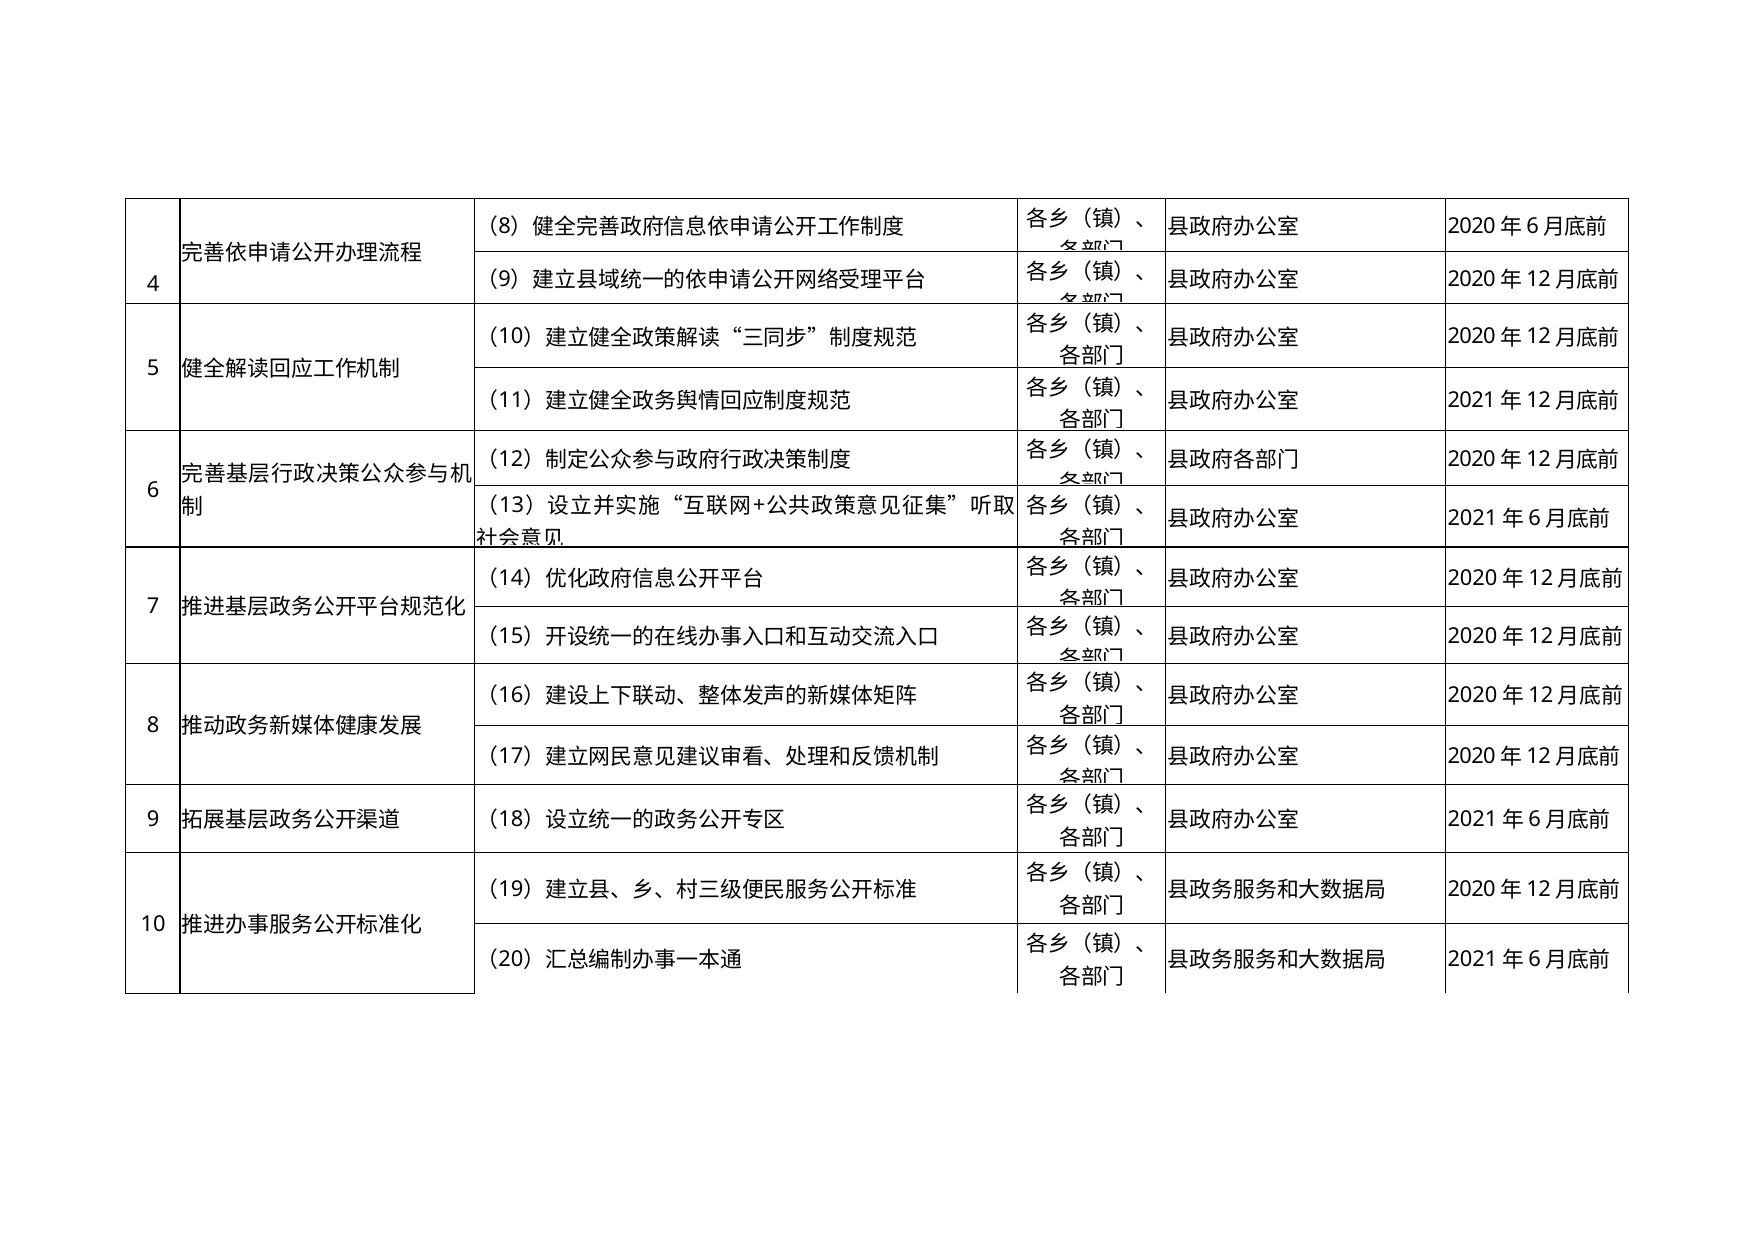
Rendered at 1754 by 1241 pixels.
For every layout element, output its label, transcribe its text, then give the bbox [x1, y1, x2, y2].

table_cell 6 [126, 431, 179, 546]
table_cell （17）建立网民意见建议审看、处理和反馈机制 [475, 726, 1017, 784]
table_cell 县政府办公室 [1166, 664, 1445, 725]
table_cell 健全解读回应工作机制 [181, 304, 474, 429]
table_cell 各乡（镇）、各部门 [1018, 199, 1165, 251]
table_cell （16）建设上下联动、整体发声的新媒体矩阵 [475, 664, 1017, 725]
table_cell 2021年6月底前 [1446, 785, 1628, 852]
table_cell （12）制定公众参与政府行政决策制度 [475, 431, 1017, 485]
table_cell 推进基层政务公开平台规范化 [181, 548, 474, 662]
table_cell 各乡（镇）、各部门 [1018, 431, 1165, 485]
table_cell 县政府办公室 [1166, 304, 1445, 367]
table_cell （10）建立健全政策解读“三同步”制度规范 [475, 304, 1017, 367]
table_cell 2020年12月底前 [1446, 252, 1628, 303]
table_cell 各乡（镇）、各部门 [1018, 924, 1165, 993]
table_cell 各乡（镇）、各部门 [1018, 607, 1165, 662]
table_cell 2020年12月底前 [1446, 726, 1628, 784]
table_cell 县政务服务和大数据局 [1166, 924, 1445, 993]
table_cell 2020年12月底前 [1446, 664, 1628, 725]
table_cell （20）汇总编制办事一本通 [475, 924, 1017, 993]
table_cell 2021年12月底前 [1446, 368, 1628, 429]
table_cell 各乡（镇）、各部门 [1018, 252, 1165, 303]
table_cell 7 [126, 548, 179, 662]
table_cell 县政府办公室 [1166, 368, 1445, 429]
table_cell 县政务服务和大数据局 [1166, 853, 1445, 922]
table_cell 县政府办公室 [1166, 199, 1445, 251]
table_cell 各乡（镇）、各部门 [1018, 304, 1165, 367]
table_cell 推动政务新媒体健康发展 [181, 664, 474, 784]
table_cell 2020年12月底前 [1446, 431, 1628, 485]
table_cell 各乡（镇）、各部门 [1018, 368, 1165, 429]
table_cell 各乡（镇）、各部门 [1018, 726, 1165, 784]
table_cell 县政府各部门 [1166, 431, 1445, 485]
table_cell 2020年12月底前 [1446, 548, 1628, 606]
table_cell 10 [126, 853, 179, 993]
table_cell 拓展基层政务公开渠道 [181, 785, 474, 852]
table_cell 2020年12月底前 [1446, 607, 1628, 662]
table_cell 各乡（镇）、各部门 [1018, 664, 1165, 725]
table_cell 9 [126, 785, 179, 852]
table_cell （13）设立并实施“互联网+公共政策意见征集”听取社会意见 [475, 486, 1017, 546]
table_cell 各乡（镇）、各部门 [1018, 853, 1165, 922]
table_cell 2021年6月底前 [1446, 486, 1628, 546]
table_cell 2020年6月底前 [1446, 199, 1628, 251]
table_cell 县政府办公室 [1166, 726, 1445, 784]
table_cell 县政府办公室 [1166, 548, 1445, 606]
table_cell 8 [126, 664, 179, 784]
table_cell （9）建立县域统一的依申请公开网络受理平台 [475, 252, 1017, 303]
table_cell （15）开设统一的在线办事入口和互动交流入口 [475, 607, 1017, 662]
table_cell （18）设立统一的政务公开专区 [475, 785, 1017, 852]
table_cell 各乡（镇）、各部门 [1018, 486, 1165, 546]
table_cell 4 [126, 199, 179, 303]
table_cell 推进办事服务公开标准化 [181, 853, 474, 993]
table_cell 2020年12月底前 [1446, 853, 1628, 922]
table_cell 县政府办公室 [1166, 607, 1445, 662]
table_cell 完善基层行政决策公众参与机制 [181, 431, 474, 546]
table_cell 2020年12月底前 [1446, 304, 1628, 367]
table_cell 完善依申请公开办理流程 [181, 199, 474, 303]
table_cell （14）优化政府信息公开平台 [475, 548, 1017, 606]
table_cell 县政府办公室 [1166, 486, 1445, 546]
table_cell （8）健全完善政府信息依申请公开工作制度 [475, 199, 1017, 251]
table_cell 各乡（镇）、各部门 [1018, 548, 1165, 606]
table_cell 各乡（镇）、各部门 [1018, 785, 1165, 852]
table_cell （19）建立县、乡、村三级便民服务公开标准 [475, 853, 1017, 922]
table_cell 县政府办公室 [1166, 785, 1445, 852]
table_cell （11）建立健全政务舆情回应制度规范 [475, 368, 1017, 429]
table_cell 2021年6月底前 [1446, 924, 1628, 993]
table_cell 县政府办公室 [1166, 252, 1445, 303]
table_cell 5 [126, 304, 179, 429]
